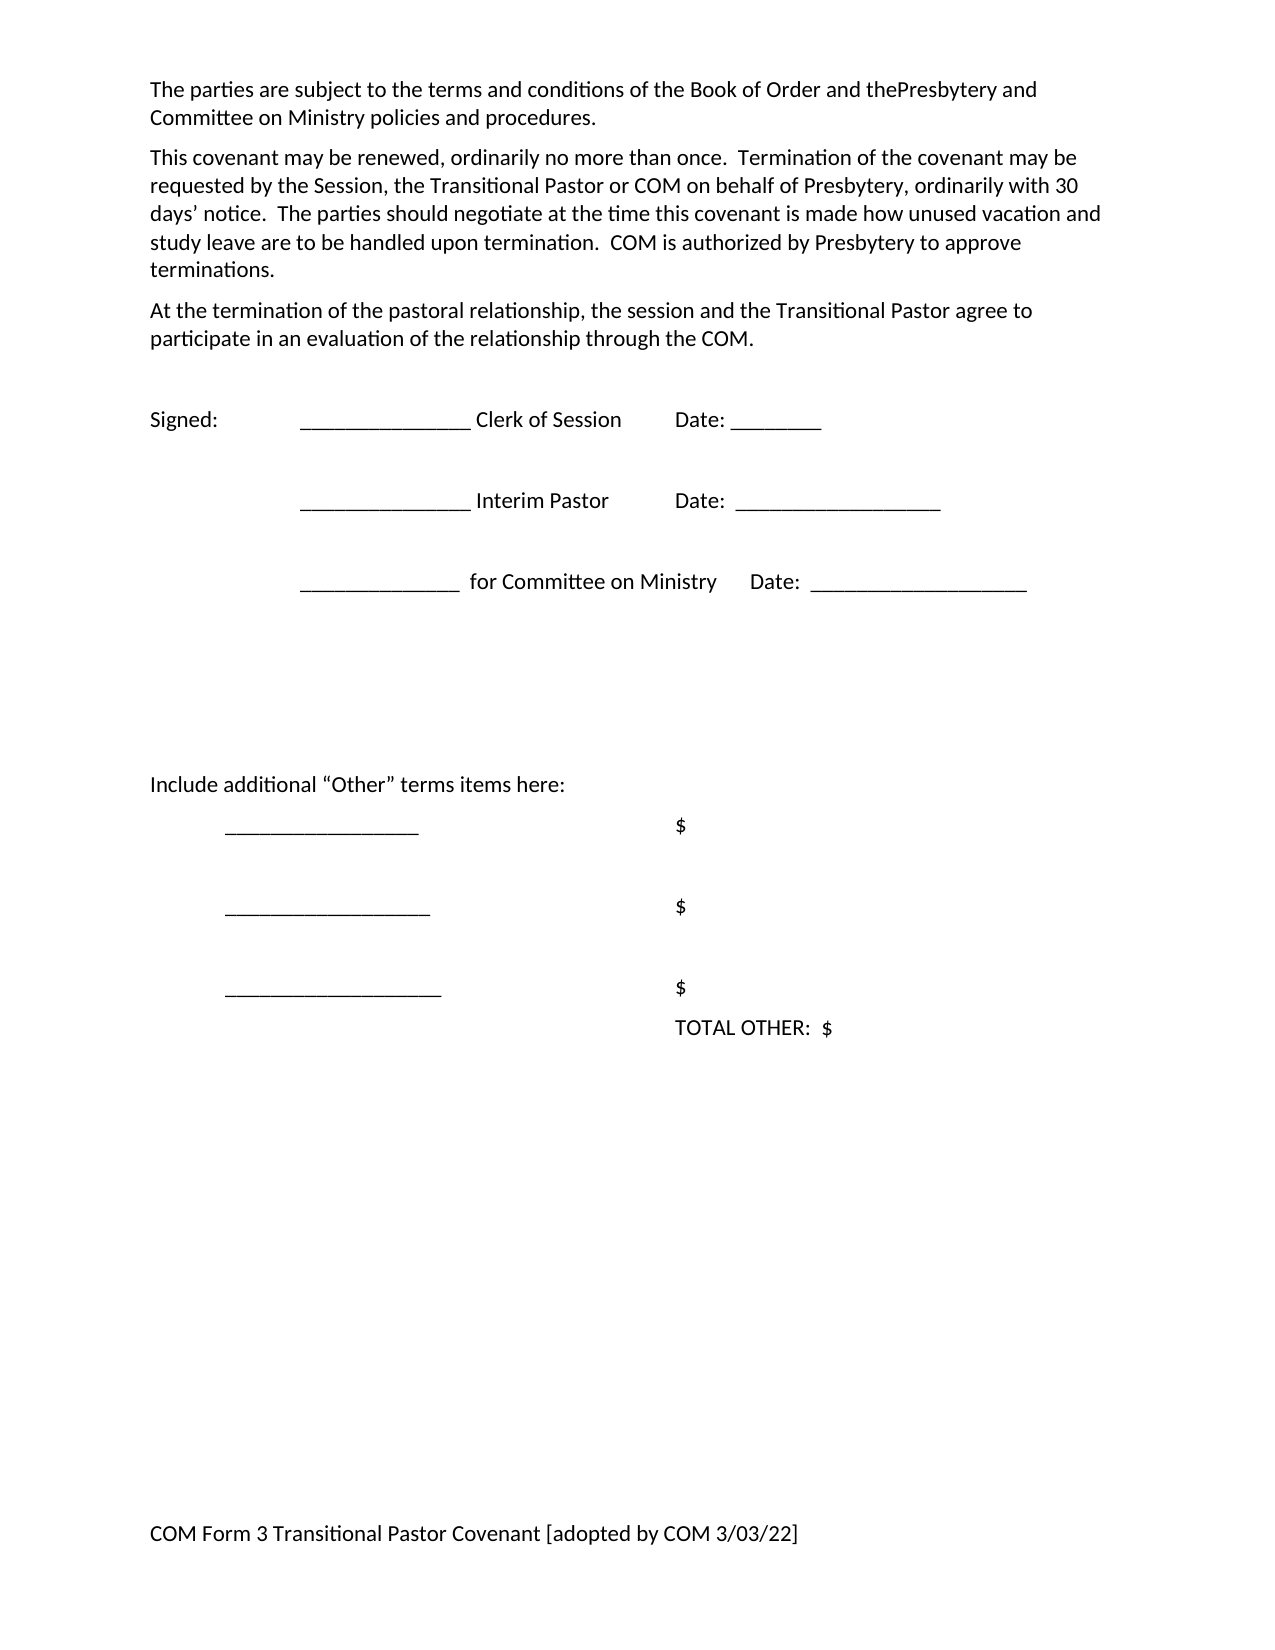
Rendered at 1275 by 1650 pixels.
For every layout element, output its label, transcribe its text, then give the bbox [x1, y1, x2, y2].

text ___________________ $ [150, 972, 1125, 1001]
text Include additional “Other” terms items here: [150, 770, 1125, 798]
text This covenant may be renewed, ordinarily no more than once. Termination of the covenant may be requested by the Session, the Transitional Pastor or COM on behalf of Presbytery, ordinarily with 30 days’ notice. The parties should negotiate at the time this covenant is made how unused vacation and study leave are to be handled upon termination. COM is authorized by Presbytery to approve terminations. [150, 143, 1125, 284]
text ______________ for Committee on Ministry Date: ___________________ [225, 567, 1125, 595]
text The parties are subject to the terms and conditions of the Book of Order and thePresbytery and Committee on Ministry policies and procedures. [150, 75, 1125, 131]
text At the termination of the pastoral relationship, the session and the Transitional Pastor agree to participate in an evaluation of the relationship through the COM. [150, 296, 1125, 352]
text TOTAL OTHER: $ [150, 1013, 1125, 1041]
text _________________ $ [150, 810, 1125, 838]
text __________________ $ [150, 891, 1125, 919]
text _______________ Interim Pastor Date: __________________ [150, 486, 1125, 514]
text Signed: _______________ Clerk of Session Date: ________ [150, 405, 1125, 433]
